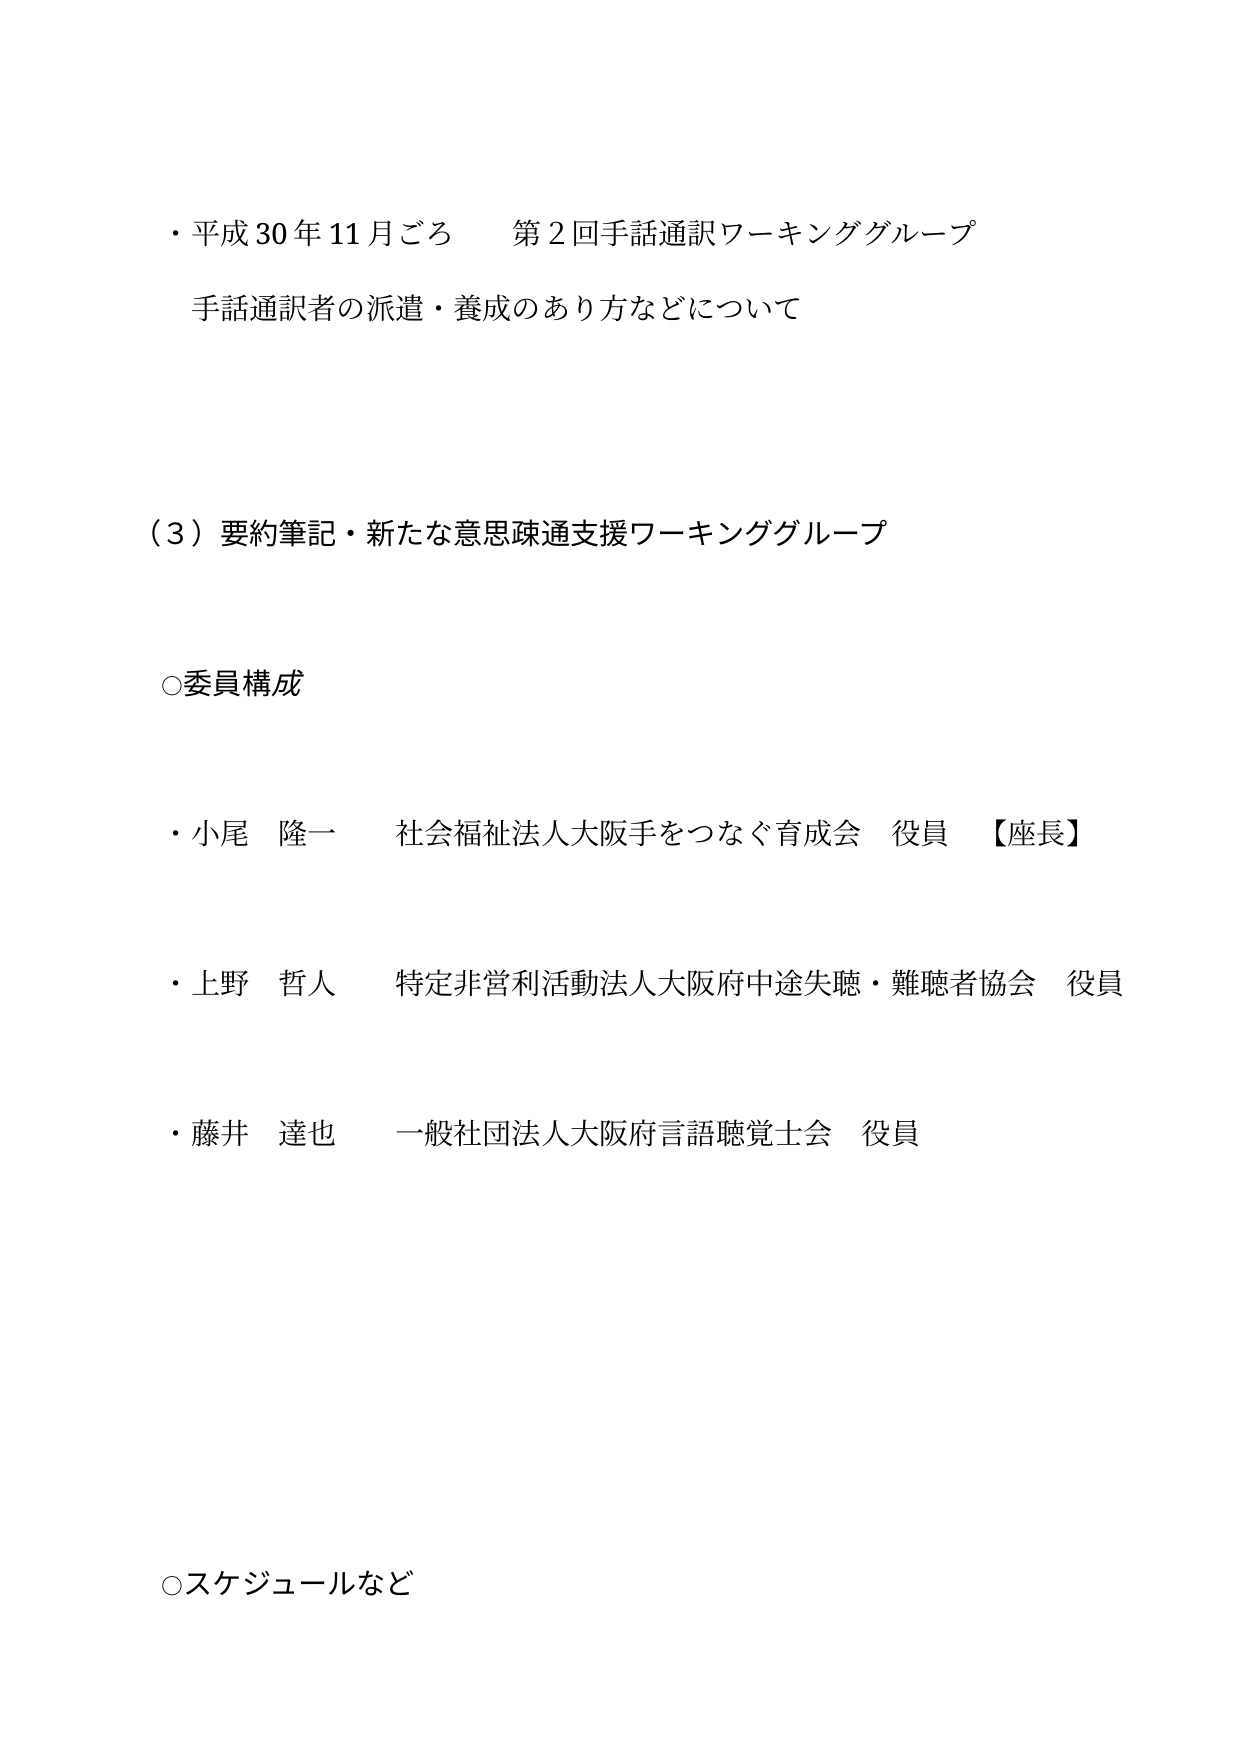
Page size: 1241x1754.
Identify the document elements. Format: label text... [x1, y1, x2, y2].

text ○委員構成 [103, 644, 1152, 719]
text ・上野 哲人 特定非営利活動法人大阪府中途失聴・難聴者協会 役員 [103, 944, 1152, 1019]
text （３）要約筆記・新たな意思疎通支援ワーキンググループ [103, 494, 1152, 569]
text ○スケジュールなど [103, 1544, 1152, 1619]
text ・小尾 隆一 社会福祉法人大阪手をつなぐ育成会 役員 【座長】 [103, 794, 1152, 869]
text 手話通訳者の派遣・養成のあり方などについて [103, 269, 1152, 344]
text ・藤井 達也 一般社団法人大阪府言語聴覚士会 役員 [103, 1094, 1152, 1169]
text ・平成30年11月ごろ 第２回手話通訳ワーキンググループ [103, 194, 1152, 269]
